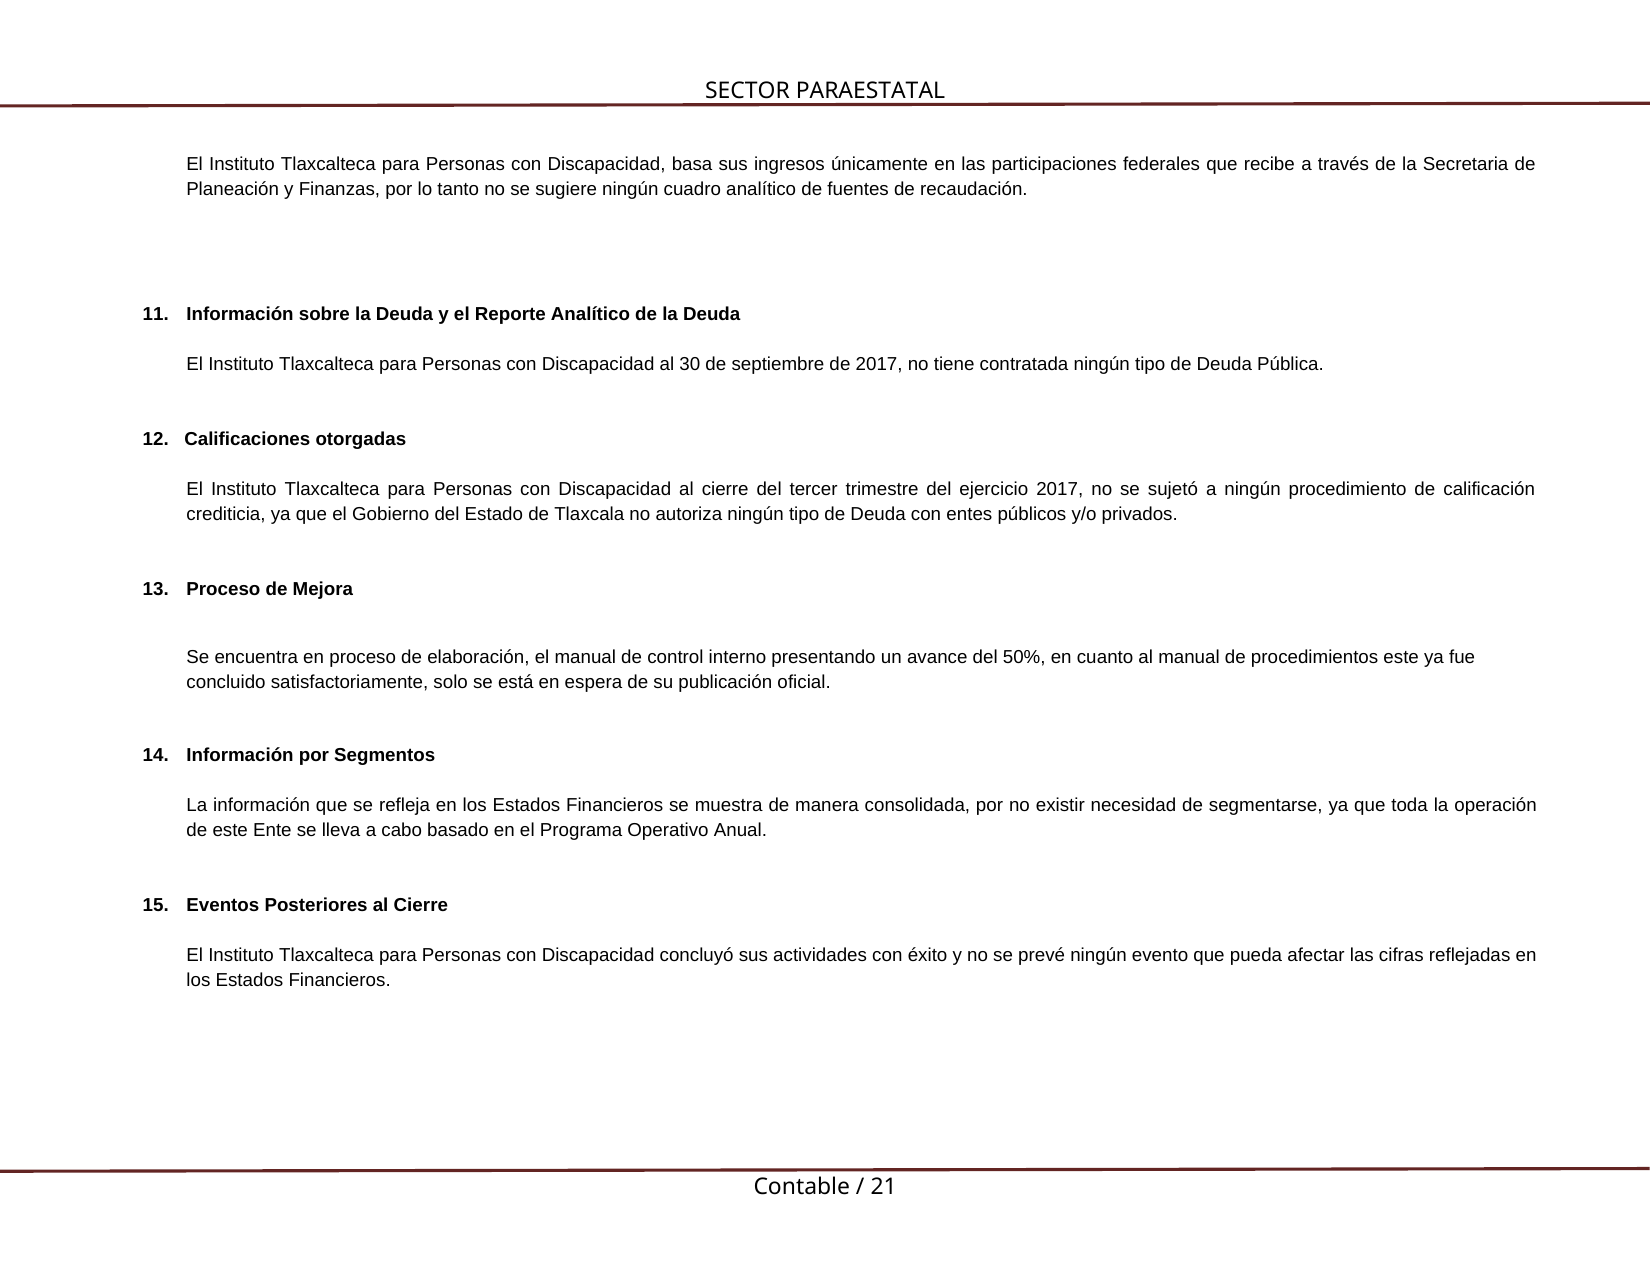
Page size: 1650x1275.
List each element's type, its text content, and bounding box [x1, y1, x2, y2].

text El Instituto Tlaxcalteca para Personas con Discapacidad al cierre del tercer trimestre del ejercicio 2017, no se sujetó a ningún procedimiento de calificación crediticia, ya que el Gobierno del Estado de Tlaxcala no autoriza ningún tipo de Deuda con entes públicos y/o privados. [186, 475, 1537, 525]
text Se encuentra en proceso de elaboración, el manual de control interno presentando un avance del 50%, en cuanto al manual de procedimientos este ya fue concluido satisfactoriamente, solo se está en espera de su publicación oficial. [186, 646, 1537, 692]
text El Instituto Tlaxcalteca para Personas con Discapacidad al 30 de septiembre de 2017, no tiene contratada ningún tipo de Deuda Pública. [112, 350, 1537, 375]
text 13. Proceso de Mejora [112, 575, 1537, 600]
text El Instituto Tlaxcalteca para Personas con Discapacidad, basa sus ingresos únicamente en las participaciones federales que recibe a través de la Secretaria de Planeación y Finanzas, por lo tanto no se sugiere ningún cuadro analítico de fuentes de recaudación. [186, 150, 1537, 200]
text 15. Eventos Posteriores al Cierre [112, 891, 1537, 916]
text 11. Información sobre la Deuda y el Reporte Analítico de la Deuda [112, 300, 1537, 325]
text 12. Calificaciones otorgadas [112, 425, 1537, 450]
text 14. Información por Segmentos [112, 741, 1537, 766]
text El Instituto Tlaxcalteca para Personas con Discapacidad concluyó sus actividades con éxito y no se prevé ningún evento que pueda afectar las cifras reflejadas en los Estados Financieros. [186, 941, 1537, 991]
text La información que se refleja en los Estados Financieros se muestra de manera consolidada, por no existir necesidad de segmentarse, ya que toda la operación de este Ente se lleva a cabo basado en el Programa Operativo Anual. [186, 791, 1537, 841]
